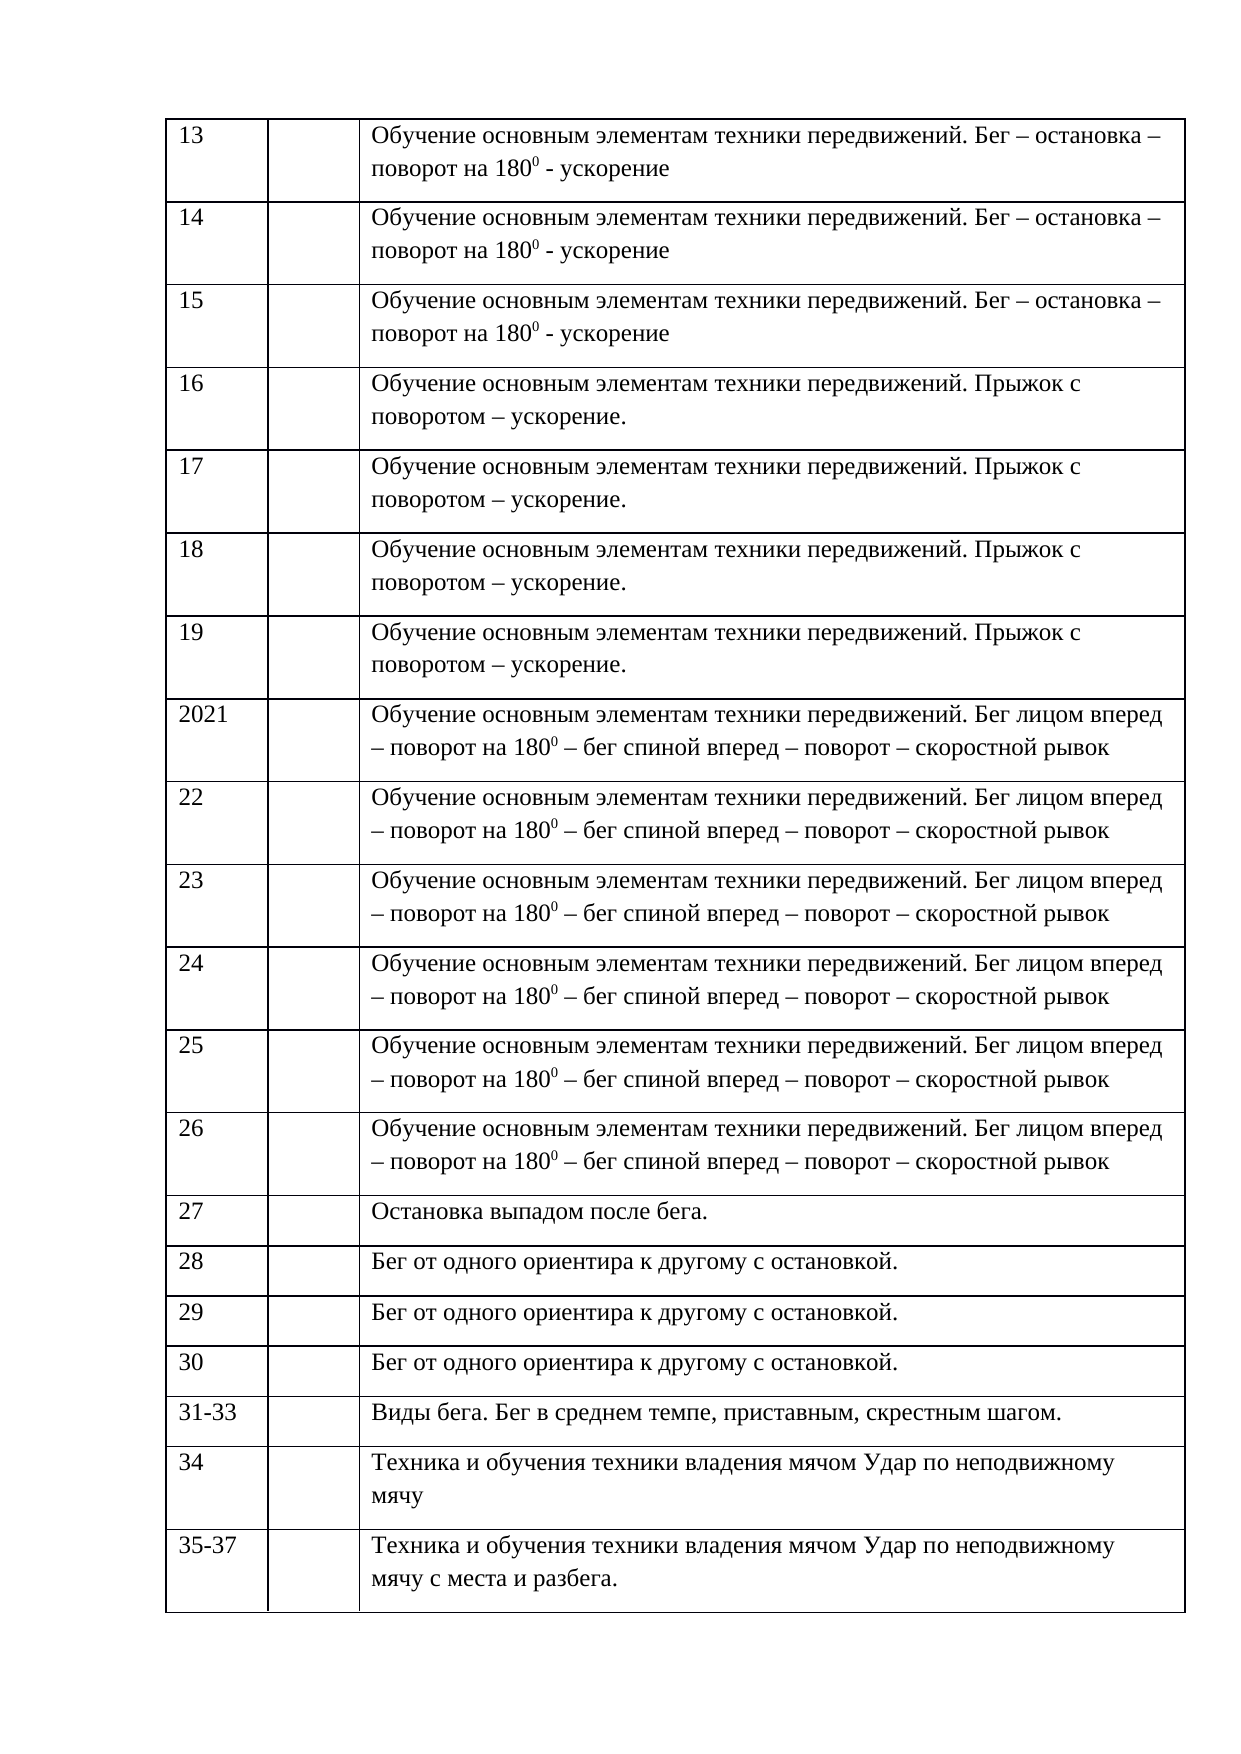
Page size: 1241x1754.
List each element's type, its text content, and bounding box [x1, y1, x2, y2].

table_cell [269, 1113, 359, 1195]
table_cell [269, 700, 359, 781]
table_cell 31-33 [167, 1397, 267, 1446]
table_cell 35-37 [167, 1530, 267, 1611]
table_cell 16 [167, 368, 267, 449]
table_cell 23 [167, 865, 267, 946]
table_cell Техника и обучения техники владения мячом Удар по неподвижному мячу [360, 1447, 1184, 1528]
table_cell 27 [167, 1196, 267, 1245]
table_cell Бег от одного ориентира к другому с остановкой. [360, 1347, 1184, 1396]
table_cell 17 [167, 451, 267, 532]
table_cell [269, 120, 359, 201]
table_cell 26 [167, 1113, 267, 1195]
table_cell Бег от одного ориентира к другому с остановкой. [360, 1247, 1184, 1295]
table_cell 25 [167, 1031, 267, 1112]
table_cell Обучение основным элементам техники передвижений. Бег лицом вперед – поворот на 1800 – бег спиной вперед – поворот – скоростной рывок [360, 1113, 1184, 1195]
table_cell [269, 782, 359, 863]
table_cell [269, 534, 359, 615]
table_cell Обучение основным элементам техники передвижений. Бег лицом вперед – поворот на 1800 – бег спиной вперед – поворот – скоростной рывок [360, 948, 1184, 1029]
table_cell 15 [167, 285, 267, 367]
table_cell [269, 285, 359, 367]
table_cell Обучение основным элементам техники передвижений. Бег – остановка – поворот на 1800 - ускорение [360, 120, 1184, 201]
table_cell [269, 1031, 359, 1112]
table_cell 19 [167, 617, 267, 698]
table_cell Обучение основным элементам техники передвижений. Бег лицом вперед – поворот на 1800 – бег спиной вперед – поворот – скоростной рывок [360, 865, 1184, 946]
table_cell Бег от одного ориентира к другому с остановкой. [360, 1297, 1184, 1345]
table_cell 13 [167, 120, 267, 201]
table_cell [269, 1247, 359, 1295]
table_cell 22 [167, 782, 267, 863]
table_cell [269, 1397, 359, 1446]
table_cell [269, 203, 359, 284]
table_cell [269, 1297, 359, 1345]
table_cell 24 [167, 948, 267, 1029]
table_cell Обучение основным элементам техники передвижений. Прыжок с поворотом – ускорение. [360, 368, 1184, 449]
table_cell [269, 368, 359, 449]
table_cell [269, 1530, 359, 1611]
table_cell Обучение основным элементам техники передвижений. Бег лицом вперед – поворот на 1800 – бег спиной вперед – поворот – скоростной рывок [360, 782, 1184, 863]
table_cell Техника и обучения техники владения мячом Удар по неподвижному мячу с места и разбега. [360, 1530, 1184, 1611]
table_cell [269, 865, 359, 946]
table_cell 34 [167, 1447, 267, 1528]
table_cell [269, 948, 359, 1029]
table_cell [269, 1447, 359, 1528]
table_cell 14 [167, 203, 267, 284]
table_cell Обучение основным элементам техники передвижений. Бег лицом вперед – поворот на 1800 – бег спиной вперед – поворот – скоростной рывок [360, 700, 1184, 781]
table_cell Обучение основным элементам техники передвижений. Бег лицом вперед – поворот на 1800 – бег спиной вперед – поворот – скоростной рывок [360, 1031, 1184, 1112]
table_cell 18 [167, 534, 267, 615]
table_cell [269, 617, 359, 698]
table_cell Обучение основным элементам техники передвижений. Прыжок с поворотом – ускорение. [360, 617, 1184, 698]
table_cell 2021 [167, 700, 267, 781]
table_cell 28 [167, 1247, 267, 1295]
table_cell Обучение основным элементам техники передвижений. Бег – остановка – поворот на 1800 - ускорение [360, 285, 1184, 367]
table_cell Обучение основным элементам техники передвижений. Бег – остановка – поворот на 1800 - ускорение [360, 203, 1184, 284]
table_cell Обучение основным элементам техники передвижений. Прыжок с поворотом – ускорение. [360, 451, 1184, 532]
table_cell [269, 1196, 359, 1245]
table_cell [269, 1347, 359, 1396]
table_cell 29 [167, 1297, 267, 1345]
table_cell Остановка выпадом после бега. [360, 1196, 1184, 1245]
table_cell Виды бега. Бег в среднем темпе, приставным, скрестным шагом. [360, 1397, 1184, 1446]
table_cell Обучение основным элементам техники передвижений. Прыжок с поворотом – ускорение. [360, 534, 1184, 615]
table_cell 30 [167, 1347, 267, 1396]
table_cell [269, 451, 359, 532]
